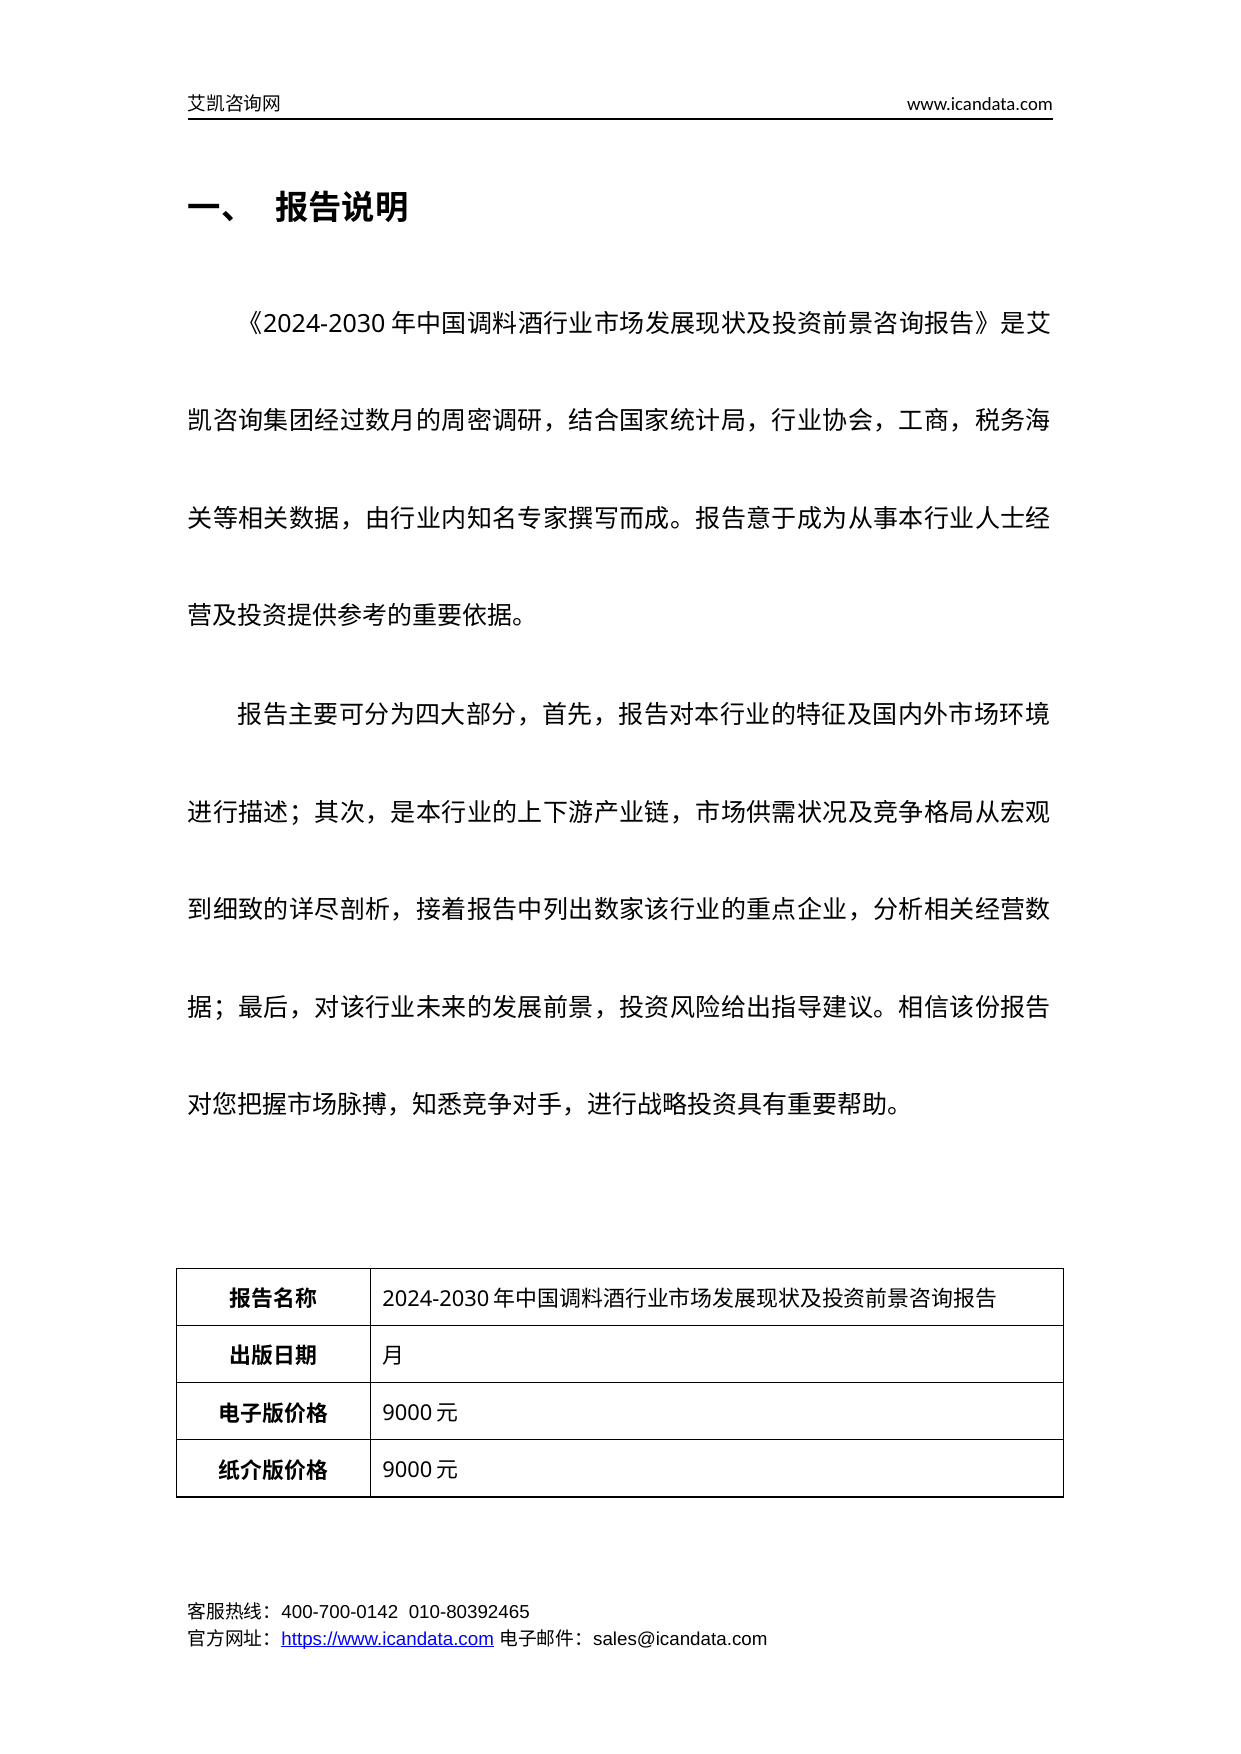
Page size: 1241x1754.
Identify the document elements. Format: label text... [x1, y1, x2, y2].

table_cell 电子版价格 [177, 1383, 370, 1439]
table_cell 9000元 [371, 1440, 1063, 1496]
table_cell 出版日期 [177, 1326, 370, 1382]
table_header 2024-2030年中国调料酒行业市场发展现状及投资前景咨询报告 [371, 1269, 1063, 1325]
table_cell 月 [371, 1326, 1063, 1382]
table_cell 9000元 [371, 1383, 1063, 1439]
text 《2024-2030年中国调料酒行业市场发展现状及投资前景咨询报告》是艾凯咨询集团经过数月的周密调研，结合国家统计局，行业协会，工商，税务海关等相关数据，由行业内知名专家撰写而成。报告意于成为从事本行业人士经营及投资提供参考的重要依据。 [187, 289, 1053, 646]
text 报告主要可分为四大部分，首先，报告对本行业的特征及国内外市场环境进行描述；其次，是本行业的上下游产业链，市场供需状况及竞争格局从宏观到细致的详尽剖析，接着报告中列出数家该行业的重点企业，分析相关经营数据；最后，对该行业未来的发展前景，投资风险给出指导建议。相信该份报告对您把握市场脉搏，知悉竞争对手，进行战略投资具有重要帮助。 [187, 681, 1053, 1136]
table_cell 纸介版价格 [177, 1440, 370, 1496]
table_header 报告名称 [177, 1269, 370, 1325]
subtitle 报告说明 [187, 172, 1053, 237]
